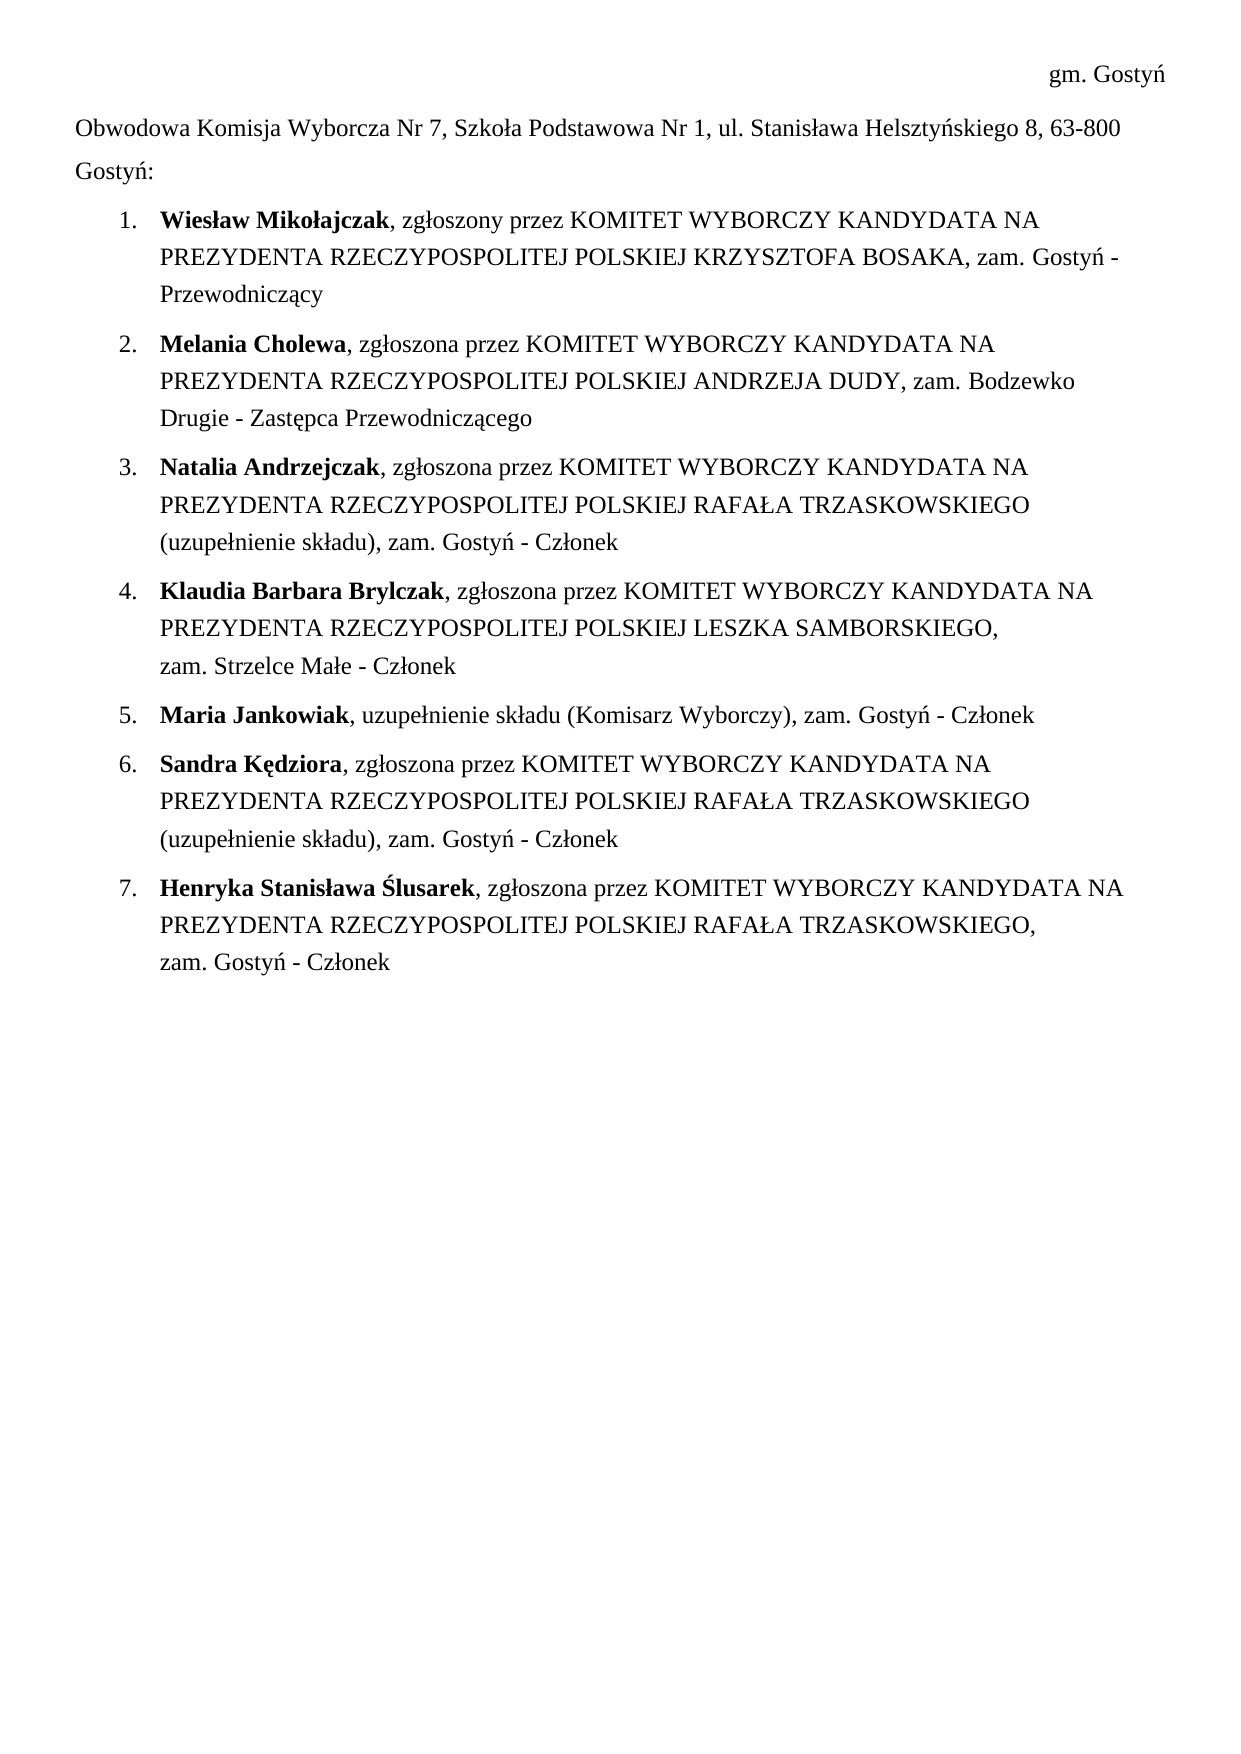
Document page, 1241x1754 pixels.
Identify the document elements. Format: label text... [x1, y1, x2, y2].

table_cell 5. [75, 694, 148, 743]
table_header Wiesław Mikołajczak, zgłoszony przez KOMITET WYBORCZY KANDYDATA NA PREZYDENTA RZECZYPOSPOLITEJ POLSKIEJ KRZYSZTOFA BOSAKA, zam. Gostyń - Przewodniczący [148, 199, 1138, 323]
table_cell Maria Jankowiak, uzupełnienie składu (Komisarz Wyborczy), zam. Gostyń - Członek [148, 694, 1138, 743]
table_cell Klaudia Barbara Brylczak, zgłoszona przez KOMITET WYBORCZY KANDYDATA NA PREZYDENTA RZECZYPOSPOLITEJ POLSKIEJ LESZKA SAMBORSKIEGO, zam. Strzelce Małe - Członek [148, 570, 1138, 694]
table_header 1. [75, 199, 148, 323]
table_cell 2. [75, 323, 148, 447]
table_cell Natalia Andrzejczak, zgłoszona przez KOMITET WYBORCZY KANDYDATA NA PREZYDENTA RZECZYPOSPOLITEJ POLSKIEJ RAFAŁA TRZASKOWSKIEGO (uzupełnienie składu), zam. Gostyń - Członek [148, 447, 1138, 570]
text gm. Gostyń [75, 59, 1165, 88]
table_cell 6. [75, 743, 148, 867]
table_cell 7. [75, 867, 148, 991]
table_cell 4. [75, 570, 148, 694]
table_cell Melania Cholewa, zgłoszona przez KOMITET WYBORCZY KANDYDATA NA PREZYDENTA RZECZYPOSPOLITEJ POLSKIEJ ANDRZEJA DUDY, zam. Bodzewko Drugie - Zastępca Przewodniczącego [148, 323, 1138, 447]
table_cell Sandra Kędziora, zgłoszona przez KOMITET WYBORCZY KANDYDATA NA PREZYDENTA RZECZYPOSPOLITEJ POLSKIEJ RAFAŁA TRZASKOWSKIEGO (uzupełnienie składu), zam. Gostyń - Członek [148, 743, 1138, 867]
text Obwodowa Komisja Wyborcza Nr 7, Szkoła Podstawowa Nr 1, ul. Stanisława Helsztyńskiego 8, 63-800 Gostyń: [75, 113, 1165, 185]
table_cell 3. [75, 447, 148, 570]
table_cell Henryka Stanisława Ślusarek, zgłoszona przez KOMITET WYBORCZY KANDYDATA NA PREZYDENTA RZECZYPOSPOLITEJ POLSKIEJ RAFAŁA TRZASKOWSKIEGO, zam. Gostyń - Członek [148, 867, 1138, 991]
